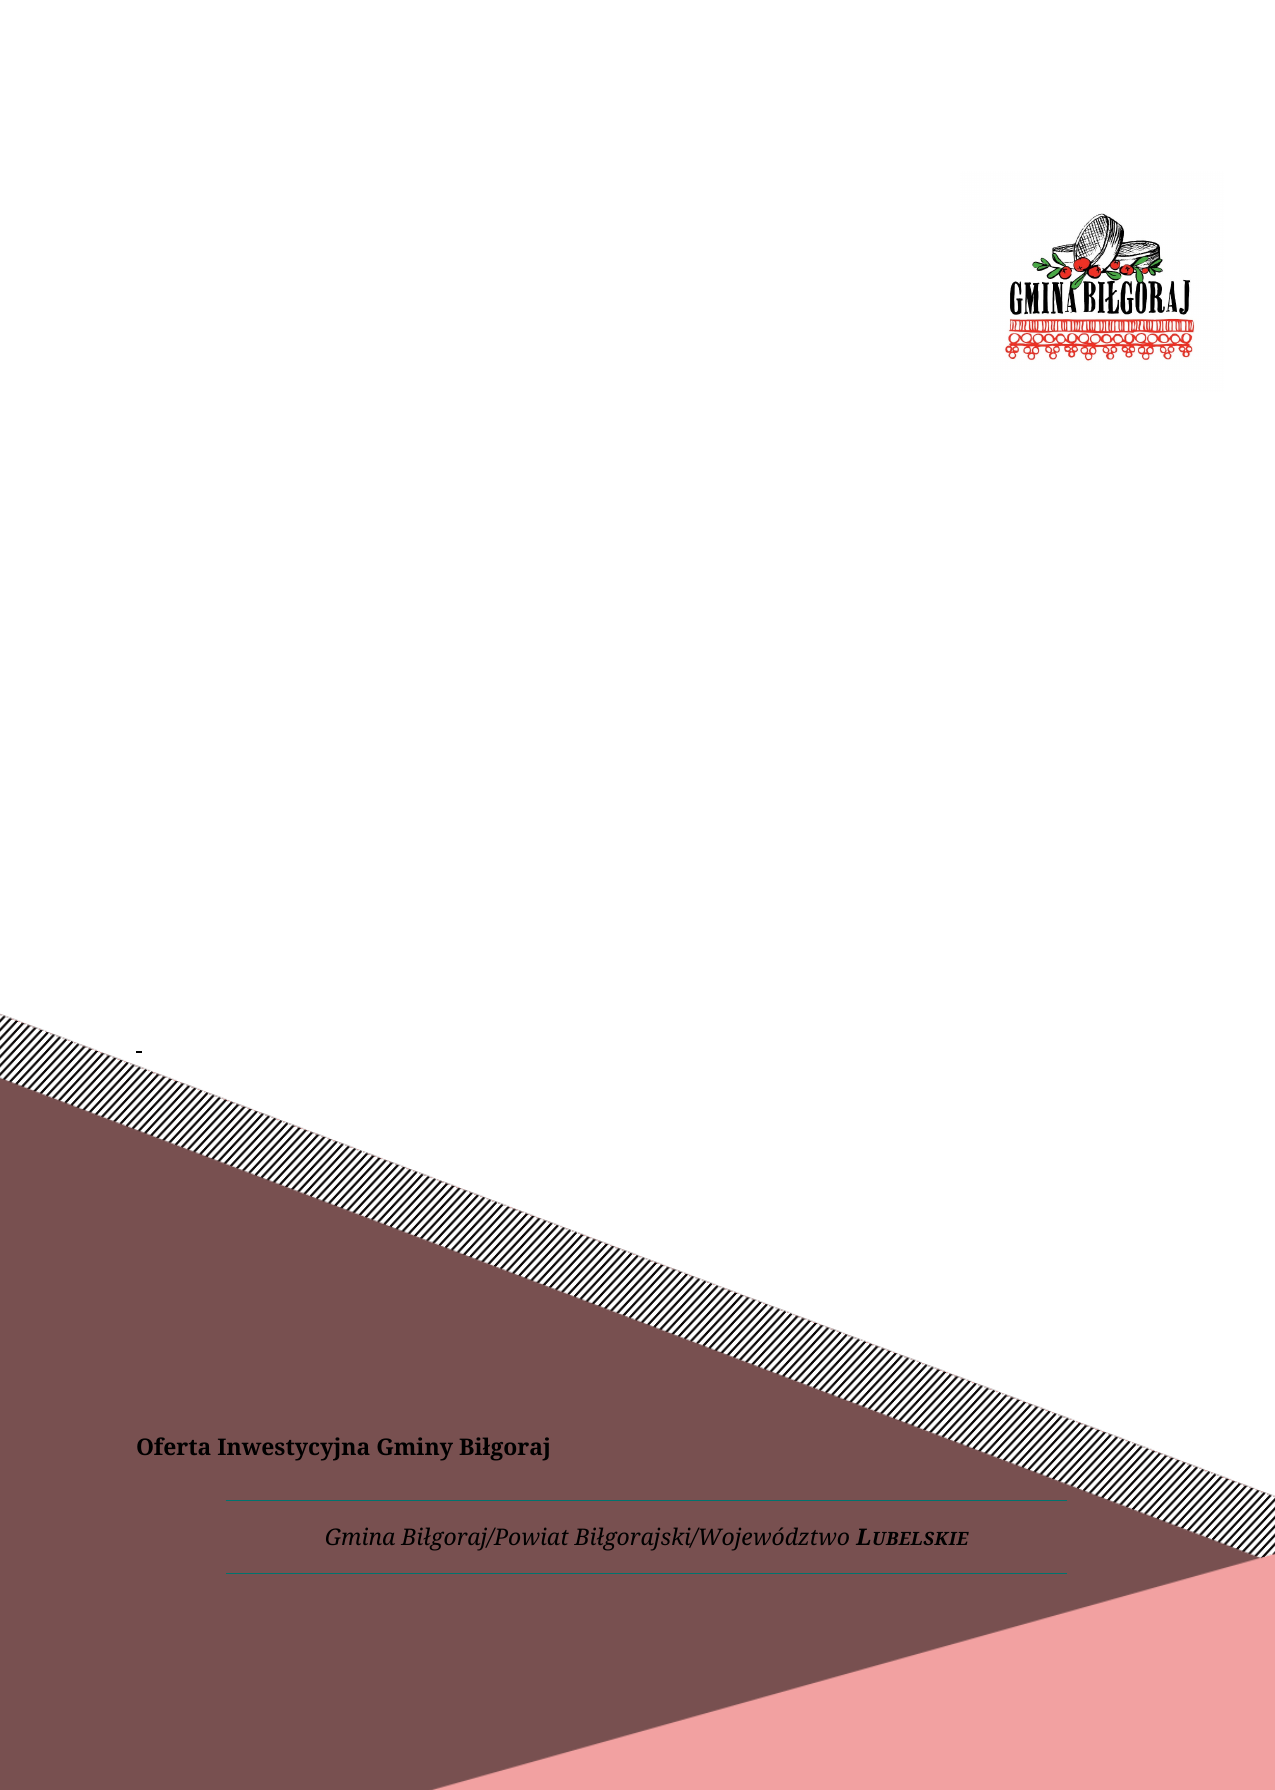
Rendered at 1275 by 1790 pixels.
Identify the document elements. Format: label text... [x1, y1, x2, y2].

text Oferta Inwestycyjna Gminy Biłgoraj [136, 1431, 1262, 1462]
text Gmina Biłgoraj/Powiat Biłgorajski/Województwo Lubelskie [226, 1501, 1067, 1573]
picture [960, 171, 1224, 392]
